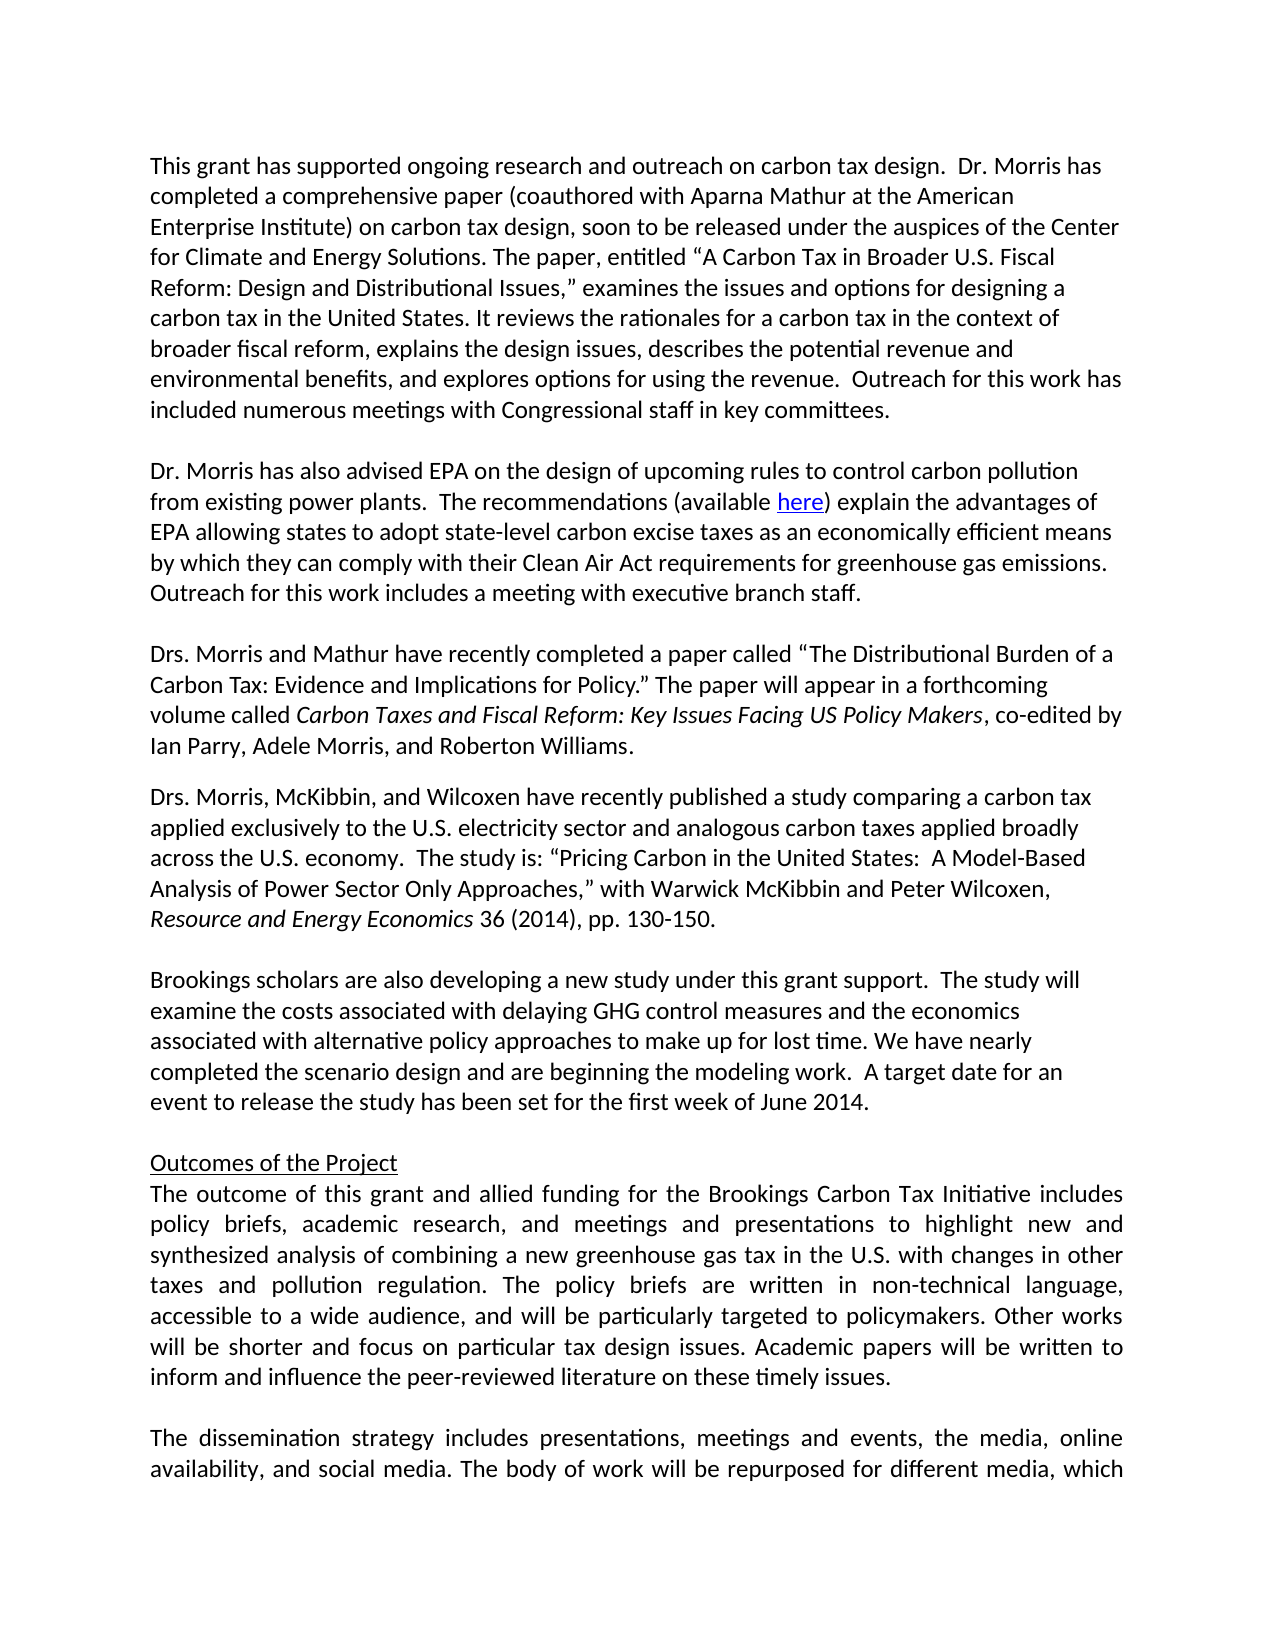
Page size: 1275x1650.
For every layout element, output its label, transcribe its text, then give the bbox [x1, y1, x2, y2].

text Drs. Morris, McKibbin, and Wilcoxen have recently published a study comparing a carbon tax applied exclusively to the U.S. electricity sector and analogous carbon taxes applied broadly across the U.S. economy. The study is: “Pricing Carbon in the United States: A Model-Based Analysis of Power Sector Only Approaches,” with Warwick McKibbin and Peter Wilcoxen, Resource and Energy Economics 36 (2014), pp. 130-150. [150, 781, 1125, 934]
text Brookings scholars are also developing a new study under this grant support. The study will examine the costs associated with delaying GHG control measures and the economics associated with alternative policy approaches to make up for lost time. We have nearly completed the scenario design and are beginning the modeling work. A target date for an event to release the study has been set for the first week of June 2014. [150, 964, 1125, 1117]
text This grant has supported ongoing research and outreach on carbon tax design. Dr. Morris has completed a comprehensive paper (coauthored with Aparna Mathur at the American Enterprise Institute) on carbon tax design, soon to be released under the auspices of the Center for Climate and Energy Solutions. The paper, entitled “A Carbon Tax in Broader U.S. Fiscal Reform: Design and Distributional Issues,” examines the issues and options for designing a carbon tax in the United States. It reviews the rationales for a carbon tax in the context of broader fiscal reform, explains the design issues, describes the potential revenue and environmental benefits, and explores options for using the revenue. Outreach for this work has included numerous meetings with Congressional staff in key committees. [150, 150, 1125, 425]
text The outcome of this grant and allied funding for the Brookings Carbon Tax Initiative includes policy briefs, academic research, and meetings and presentations to highlight new and synthesized analysis of combining a new greenhouse gas tax in the U.S. with changes in other taxes and pollution regulation. The policy briefs are written in non-technical language, accessible to a wide audience, and will be particularly targeted to policymakers. Other works will be shorter and focus on particular tax design issues. Academic papers will be written to inform and influence the peer-reviewed literature on these timely issues. [150, 1178, 1125, 1392]
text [150, 1422, 1125, 1483]
text Dr. Morris has also advised EPA on the design of upcoming rules to control carbon pollution from existing power plants. The recommendations (available here) explain the advantages of EPA allowing states to adopt state-level carbon excise taxes as an economically efficient means by which they can comply with their Clean Air Act requirements for greenhouse gas emissions. Outreach for this work includes a meeting with executive branch staff. [150, 455, 1125, 608]
text Drs. Morris and Mathur have recently completed a paper called “The Distributional Burden of a Carbon Tax: Evidence and Implications for Policy.” The paper will appear in a forthcoming volume called Carbon Taxes and Fiscal Reform: Key Issues Facing US Policy Makers, co-edited by Ian Parry, Adele Morris, and Roberton Williams. [150, 638, 1125, 760]
text Outcomes of the Project [150, 1147, 1125, 1178]
